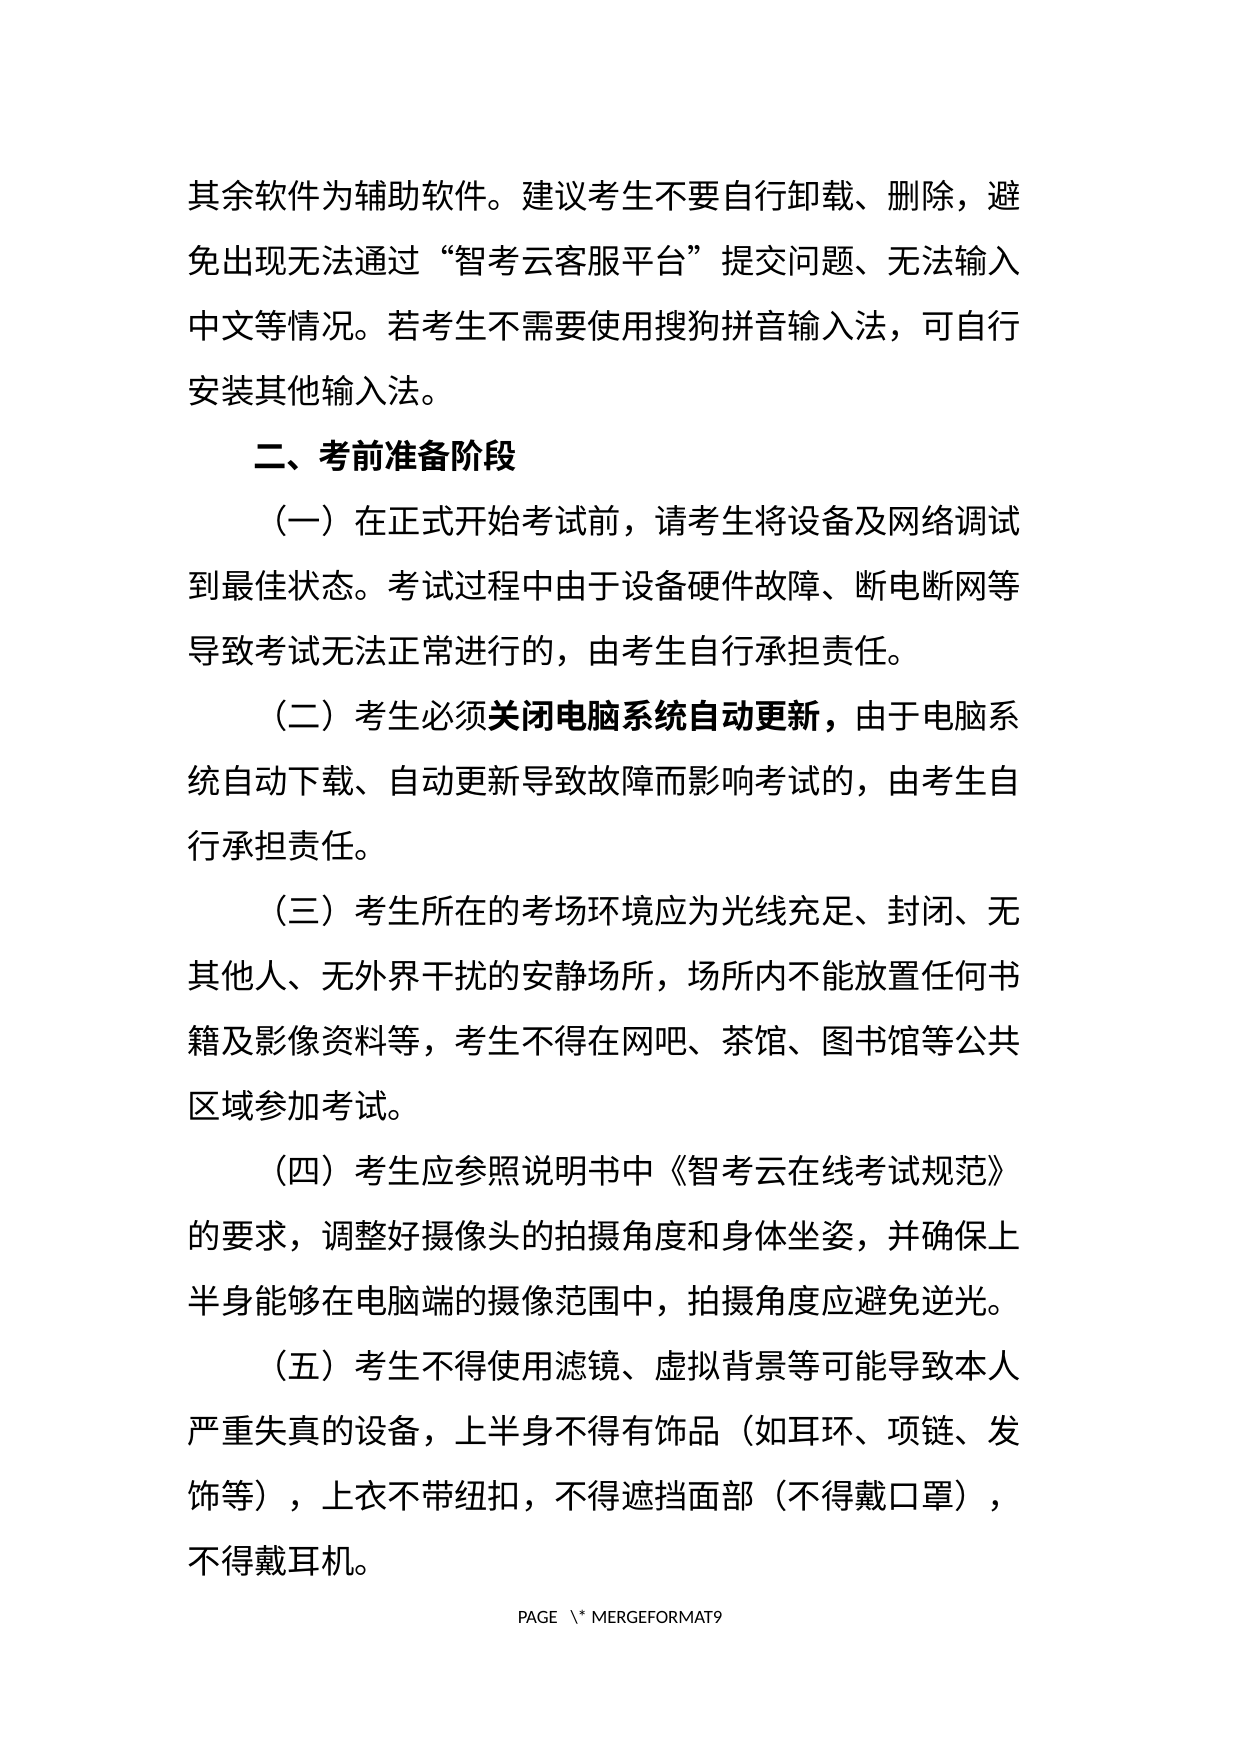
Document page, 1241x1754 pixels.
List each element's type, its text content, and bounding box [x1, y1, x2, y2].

text 二、考前准备阶段 [187, 422, 1053, 487]
text （五）考生不得使用滤镜、虚拟背景等可能导致本人严重失真的设备，上半身不得有饰品（如耳环、项链、发饰等），上衣不带纽扣，不得遮挡面部（不得戴口罩），不得戴耳机。 [187, 1332, 1053, 1592]
text （一）在正式开始考试前，请考生将设备及网络调试到最佳状态。考试过程中由于设备硬件故障、断电断网等导致考试无法正常进行的，由考生自行承担责任。 [187, 487, 1053, 682]
text （四）考生应参照说明书中《智考云在线考试规范》的要求，调整好摄像头的拍摄角度和身体坐姿，并确保上半身能够在电脑端的摄像范围中，拍摄角度应避免逆光。 [187, 1137, 1053, 1332]
text （三）考生所在的考场环境应为光线充足、封闭、无其他人、无外界干扰的安静场所，场所内不能放置任何书籍及影像资料等，考生不得在网吧、茶馆、图书馆等公共区域参加考试。 [187, 877, 1053, 1137]
text （二）考生必须关闭电脑系统自动更新，由于电脑系统自动下载、自动更新导致故障而影响考试的，由考生自行承担责任。 [187, 682, 1053, 877]
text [187, 162, 1053, 422]
